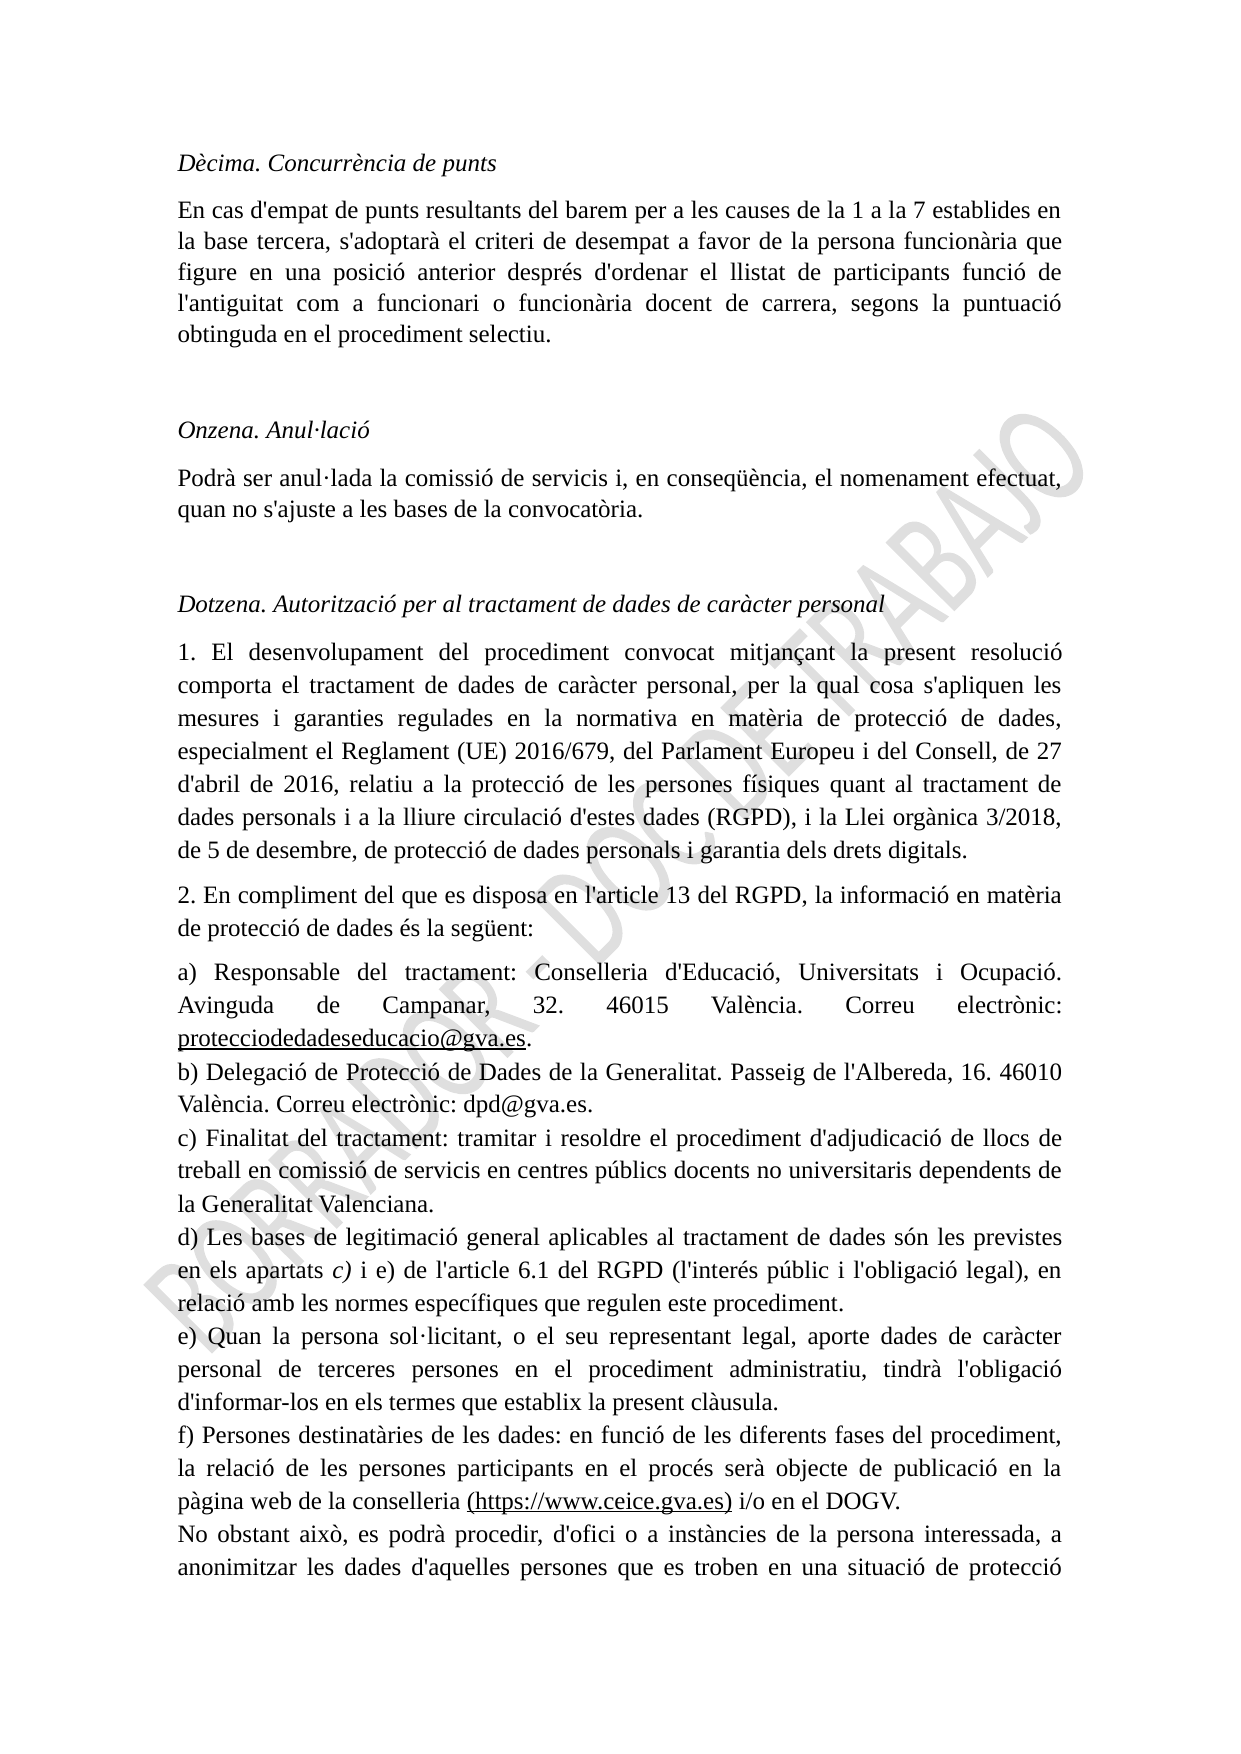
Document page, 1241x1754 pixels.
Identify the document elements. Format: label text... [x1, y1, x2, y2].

text a) Responsable del tractament: Conselleria d'Educació, Universitats i Ocupació. Avinguda de Campanar, 32. 46015 València. Correu electrònic: protecciodedadeseducacio@gva.es. [177, 957, 1063, 1052]
text b) Delegació de Protecció de Dades de la Generalitat. Passeig de l'Albereda, 16. 46010 València. Correu electrònic: dpd@gva.es. [177, 1057, 1063, 1118]
subtitle Onzena. Anul·lació [177, 415, 1063, 444]
subtitle Dotzena. Autorització per al tractament de dades de caràcter personal [177, 589, 1063, 618]
text c) Finalitat del tractament: tramitar i resoldre el procediment d'adjudicació de llocs de treball en comissió de servicis en centres públics docents no universitaris dependents de la Generalitat Valenciana. [177, 1123, 1063, 1217]
text d) Les bases de legitimació general aplicables al tractament de dades són les previstes en els apartats c) i e) de l'article 6.1 del RGPD (l'interés públic i l'obligació legal), en relació amb les normes específiques que regulen este procediment. [177, 1222, 1063, 1316]
text En cas d'empat de punts resultants del barem per a les causes de la 1 a la 7 establides en la base tercera, s'adoptarà el criteri de desempat a favor de la persona funcionària que figure en una posició anterior després d'ordenar el llistat de participants funció de l'antiguitat com a funcionari o funcionària docent de carrera, segons la puntuació obtinguda en el procediment selectiu. [177, 195, 1063, 348]
text Podrà ser anul·lada la comissió de servicis i, en conseqüència, el nomenament efectuat, quan no s'ajuste a les bases de la convocatòria. [177, 463, 1063, 522]
text e) Quan la persona sol·licitant, o el seu representant legal, aporte dades de caràcter personal de terceres persones en el procediment administratiu, tindrà l'obligació d'informar-los en els termes que establix la present clàusula. [177, 1321, 1063, 1416]
text f) Persones destinatàries de les dades: en funció de les diferents fases del procediment, la relació de les persones participants en el procés serà objecte de publicació en la pàgina web de la conselleria (https://www.ceice.gva.es) i/o en el DOGV. [177, 1420, 1063, 1514]
subtitle Dècima. Concurrència de punts [177, 148, 1063, 176]
text 2. En compliment del que es disposa en l'article 13 del RGPD, la informació en matèria de protecció de dades és la següent: [177, 880, 1063, 941]
text 1. El desenvolupament del procediment convocat mitjançant la present resolució comporta el tractament de dades de caràcter personal, per la qual cosa s'apliquen les mesures i garanties regulades en la normativa en matèria de protecció de dades, especialment el Reglament (UE) 2016/679, del Parlament Europeu i del Consell, de 27 d'abril de 2016, relatiu a la protecció de les persones físiques quant al tractament de dades personals i a la lliure circulació d'estes dades (RGPD), i la Llei orgànica 3/2018, de 5 de desembre, de protecció de dades personals i garantia dels drets digitals. [177, 637, 1063, 864]
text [177, 1519, 1063, 1581]
